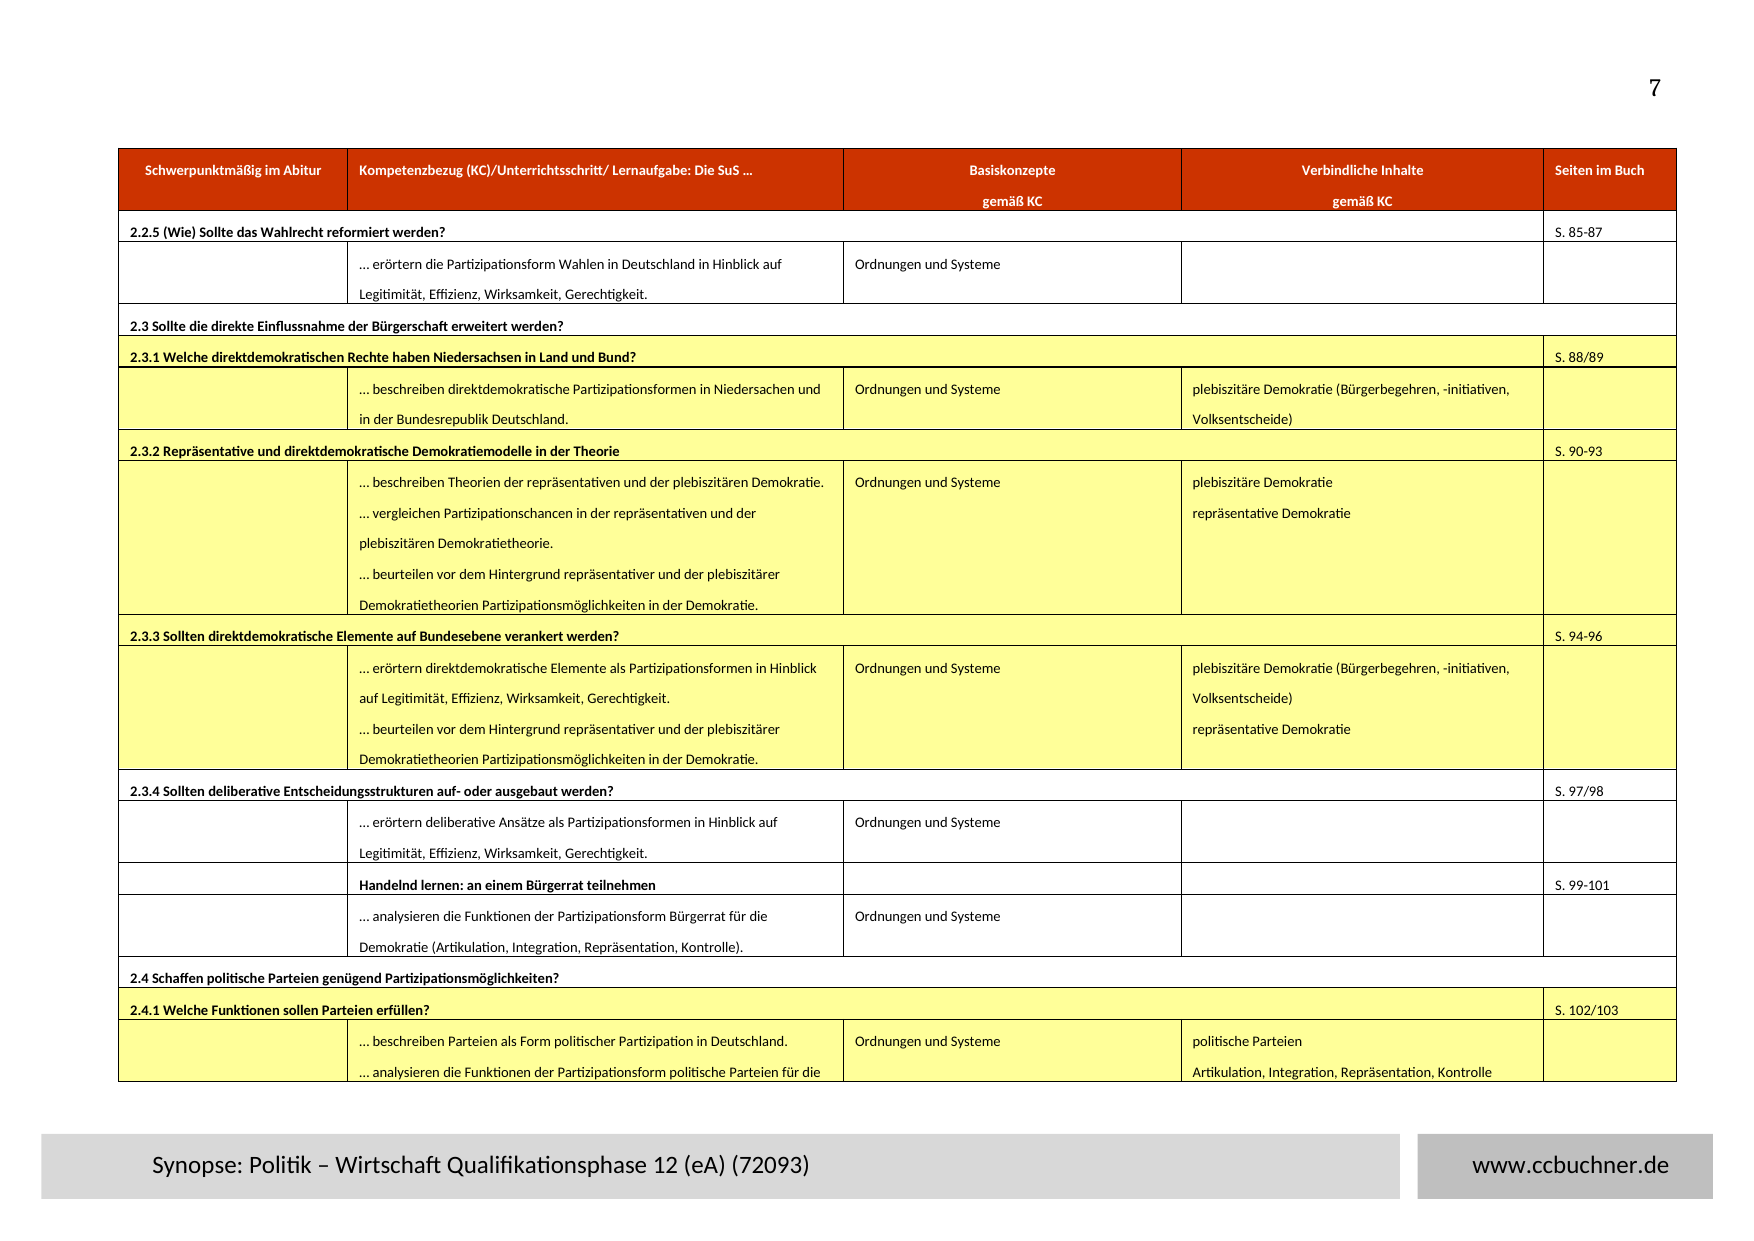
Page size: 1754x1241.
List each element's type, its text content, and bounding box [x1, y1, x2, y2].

table_cell [119, 801, 347, 862]
table_cell Ordnungen und Systeme [844, 1020, 1181, 1081]
table_cell politische Parteien Artikulation, Integration, Repräsentation, Kontrolle [1182, 1020, 1543, 1081]
table_cell [119, 242, 347, 303]
table_cell [844, 863, 1181, 894]
table_cell [1182, 895, 1543, 956]
table_cell [119, 1020, 347, 1081]
table_cell [119, 895, 347, 956]
table_cell [119, 863, 347, 894]
table_cell S. 90-93 [1544, 430, 1676, 460]
table_cell S. 97/98 [1544, 770, 1676, 800]
table_cell S. 94-96 [1544, 615, 1676, 645]
table_cell Ordnungen und Systeme [844, 646, 1181, 768]
table_cell 2.3 Sollte die direkte Einflussnahme der Bürgerschaft erweitert werden? [119, 304, 1676, 335]
table_cell [119, 646, 347, 768]
table_cell S. 99-101 [1544, 863, 1676, 894]
table_cell [1544, 1020, 1676, 1081]
table_cell 2.3.1 Welche direktdemokratischen Rechte haben Niedersachsen in Land und Bund? [119, 336, 1543, 366]
table_cell Ordnungen und Systeme [844, 242, 1181, 303]
table_cell 2.4.1 Welche Funktionen sollen Parteien erfüllen? [119, 988, 1543, 1019]
table_cell plebiszitäre Demokratie (Bürgerbegehren, -initiativen, Volksentscheide) [1182, 368, 1543, 428]
table_cell S. 88/89 [1544, 336, 1676, 366]
table_cell plebiszitäre Demokratie (Bürgerbegehren, -initiativen, Volksentscheide) repräsentative Demokratie [1182, 646, 1543, 768]
table_cell [1544, 461, 1676, 614]
table_cell … erörtern direktdemokratische Elemente als Partizipationsformen in Hinblick auf Legitimität, Effizienz, Wirksamkeit, Gerechtigkeit. … beurteilen vor dem Hintergrund repräsentativer und der plebiszitärer Demokratietheorien Partizipationsmöglichkeiten in der Demokratie. [348, 646, 843, 768]
table_cell [119, 368, 347, 428]
table_cell 2.2.5 (Wie) Sollte das Wahlrecht reformiert werden? [119, 211, 1543, 241]
table_cell Ordnungen und Systeme [844, 368, 1181, 428]
table_header Basiskonzepte gemäß KC [844, 149, 1181, 210]
table_cell [1182, 242, 1543, 303]
table_cell … erörtern die Partizipationsform Wahlen in Deutschland in Hinblick auf Legitimität, Effizienz, Wirksamkeit, Gerechtigkeit. [348, 242, 843, 303]
table_cell [1544, 646, 1676, 768]
table_header Schwerpunktmäßig im Abitur [119, 149, 347, 210]
table_header Seiten im Buch [1544, 149, 1676, 210]
table_cell … beschreiben Theorien der repräsentativen und der plebiszitären Demokratie. … vergleichen Partizipationschancen in der repräsentativen und der plebiszitären Demokratietheorie. … beurteilen vor dem Hintergrund repräsentativer und der plebiszitärer Demokratietheorien Partizipationsmöglichkeiten in der Demokratie. [348, 461, 843, 614]
table_cell [1544, 801, 1676, 862]
table_cell … beschreiben direktdemokratische Partizipationsformen in Niedersachen und in der Bundesrepublik Deutschland. [348, 368, 843, 428]
table_cell [1544, 242, 1676, 303]
table_cell [1544, 895, 1676, 956]
table_cell … analysieren die Funktionen der Partizipationsform Bürgerrat für die Demokratie (Artikulation, Integration, Repräsentation, Kontrolle). [348, 895, 843, 956]
table_cell 2.3.3 Sollten direktdemokratische Elemente auf Bundesebene verankert werden? [119, 615, 1543, 645]
table_cell [1182, 801, 1543, 862]
table_cell S. 102/103 [1544, 988, 1676, 1019]
table_cell … erörtern deliberative Ansätze als Partizipationsformen in Hinblick auf Legitimität, Effizienz, Wirksamkeit, Gerechtigkeit. [348, 801, 843, 862]
table_cell 2.3.2 Repräsentative und direktdemokratische Demokratiemodelle in der Theorie [119, 430, 1543, 460]
table_cell 2.3.4 Sollten deliberative Entscheidungsstrukturen auf- oder ausgebaut werden? [119, 770, 1543, 800]
table_cell Ordnungen und Systeme [844, 895, 1181, 956]
table_cell plebiszitäre Demokratie repräsentative Demokratie [1182, 461, 1543, 614]
table_cell 2.4 Schaffen politische Parteien genügend Partizipationsmöglichkeiten? [119, 957, 1676, 987]
table_header Verbindliche Inhalte gemäß KC [1182, 149, 1543, 210]
table_header Kompetenzbezug (KC)/Unterrichtsschritt/ Lernaufgabe: Die SuS … [348, 149, 843, 210]
table_cell S. 85-87 [1544, 211, 1676, 241]
table_cell [1182, 863, 1543, 894]
table_cell [119, 461, 347, 614]
table_cell [1544, 368, 1676, 428]
table_cell Handelnd lernen: an einem Bürgerrat teilnehmen [348, 863, 843, 894]
table_cell Ordnungen und Systeme [844, 461, 1181, 614]
table_cell Ordnungen und Systeme [844, 801, 1181, 862]
